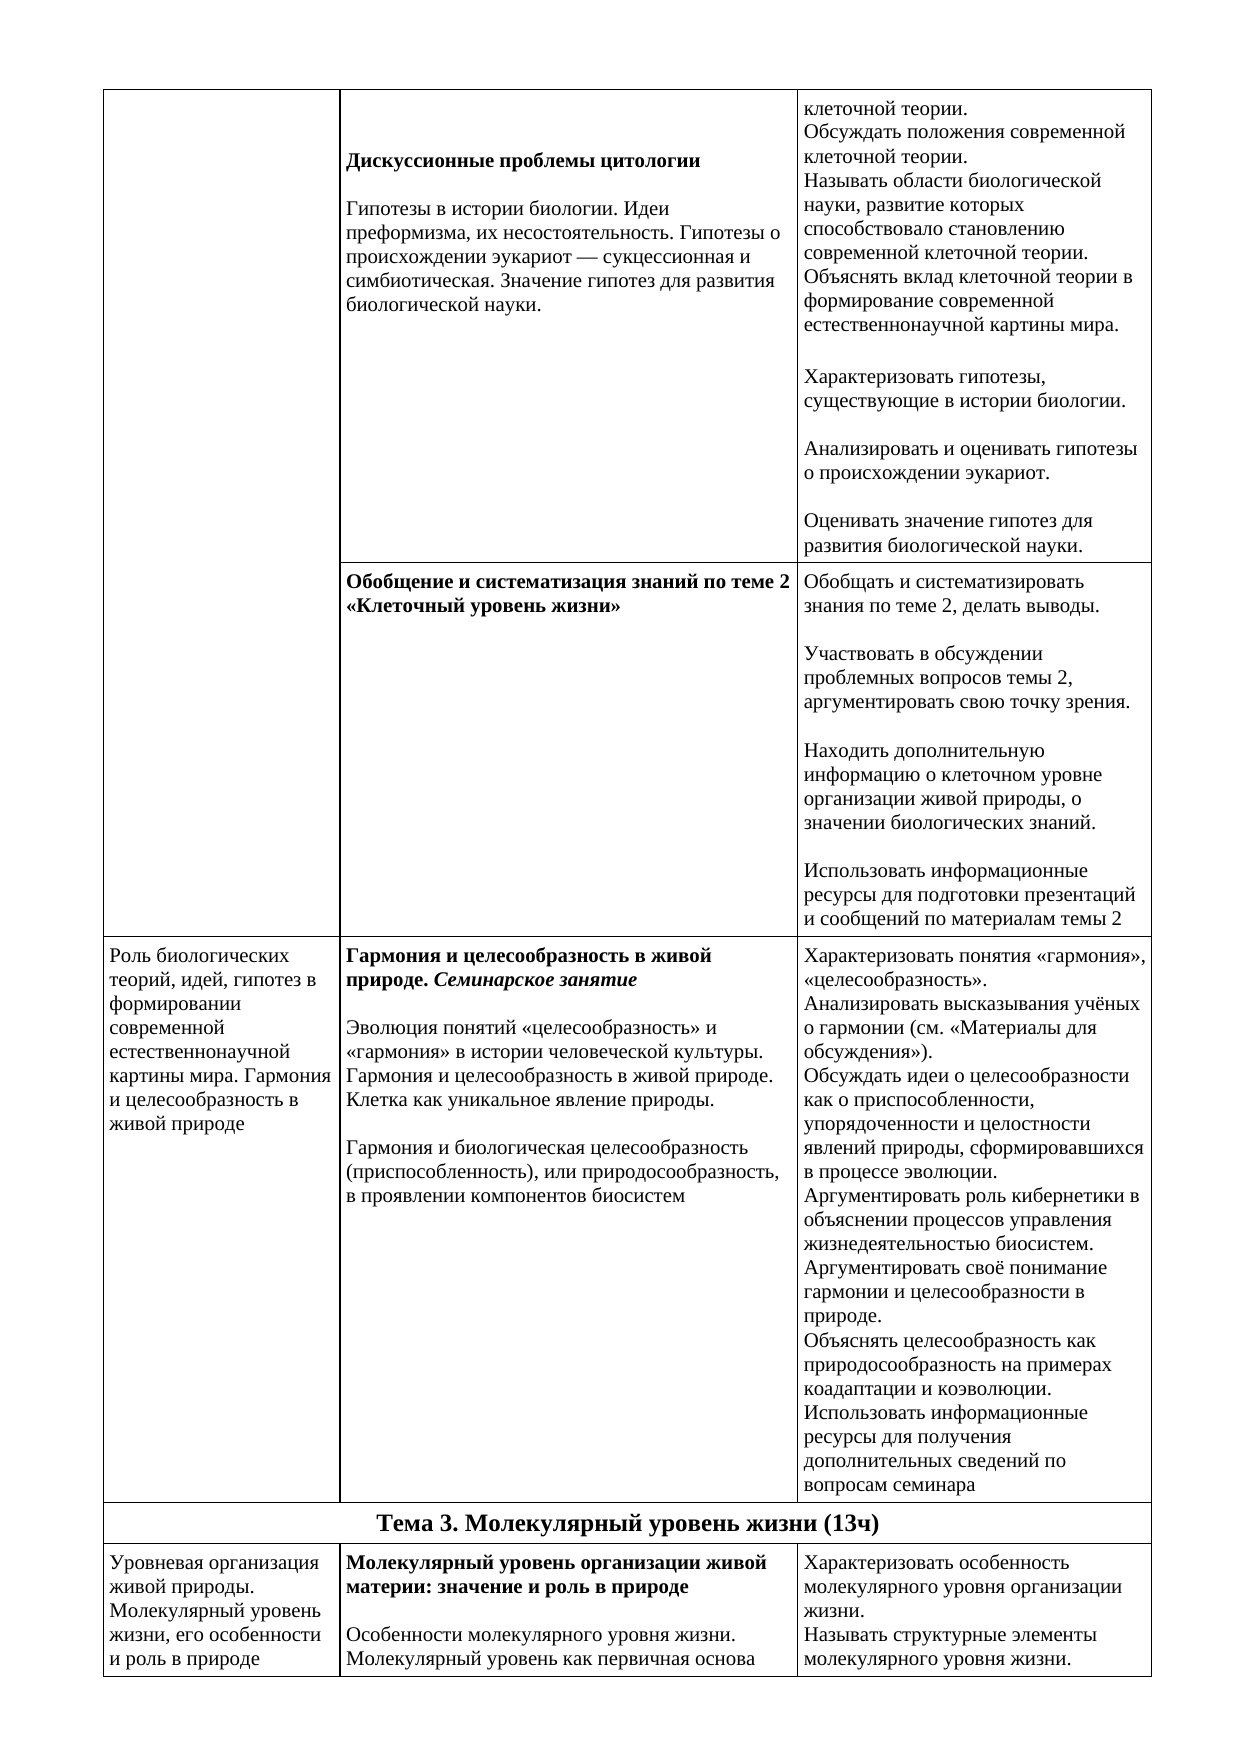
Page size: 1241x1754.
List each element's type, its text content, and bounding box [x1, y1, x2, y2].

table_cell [104, 90, 339, 936]
table_cell Тема 3. Молекулярный уровень жизни (13ч) [104, 1503, 1151, 1543]
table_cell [798, 1544, 1151, 1676]
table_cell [341, 90, 797, 562]
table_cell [104, 1544, 339, 1676]
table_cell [798, 90, 1151, 562]
table_cell Гармония и целесообразность в живой природе. Семинарское занятие Эволюция понятий «целесообразность» и «гармония» в истории человеческой культуры. Гармония и целесообразность в живой природе. Клетка как уникальное явление природы. Гармония и биологическая целесообразность (приспособленность), или природосообразность, в проявлении компонентов биосистем [341, 937, 797, 1502]
table_cell Характеризовать понятия «гармония», «целесообразность». Анализировать высказывания учёных о гармонии (см. «Материалы для обсуждения»). Обсуждать идеи о целесообразности как о приспособленности, упорядоченности и целостности явлений природы, сформировавшихся в процессе эволюции. Аргументировать роль кибернетики в объяснении процессов управления жизнедеятельностью биосистем. Аргументировать своё понимание гармонии и целесообразности в природе. Объяснять целесообразность как природосообразность на примерах коадаптации и коэволюции. Использовать информационные ресурсы для получения дополнительных сведений по вопросам семинара [798, 937, 1151, 1502]
table_cell Обобщать и систематизировать знания по теме 2, делать выводы. Участвовать в обсуждении проблемных вопросов темы 2, аргументировать свою точку зрения. Находить дополнительную информацию о клеточном уровне организации живой природы, о значении биологических знаний. Использовать информационные ресурсы для подготовки презентаций и сообщений по материалам темы 2 [798, 563, 1151, 936]
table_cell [341, 1544, 797, 1676]
table_cell Обобщение и систематизация знаний по теме 2 «Клеточный уровень жизни» [341, 563, 797, 936]
table_cell Роль биологических теорий, идей, гипотез в формировании современной естественнонаучной картины мира. Гармония и целесообразность в живой природе [104, 937, 339, 1502]
